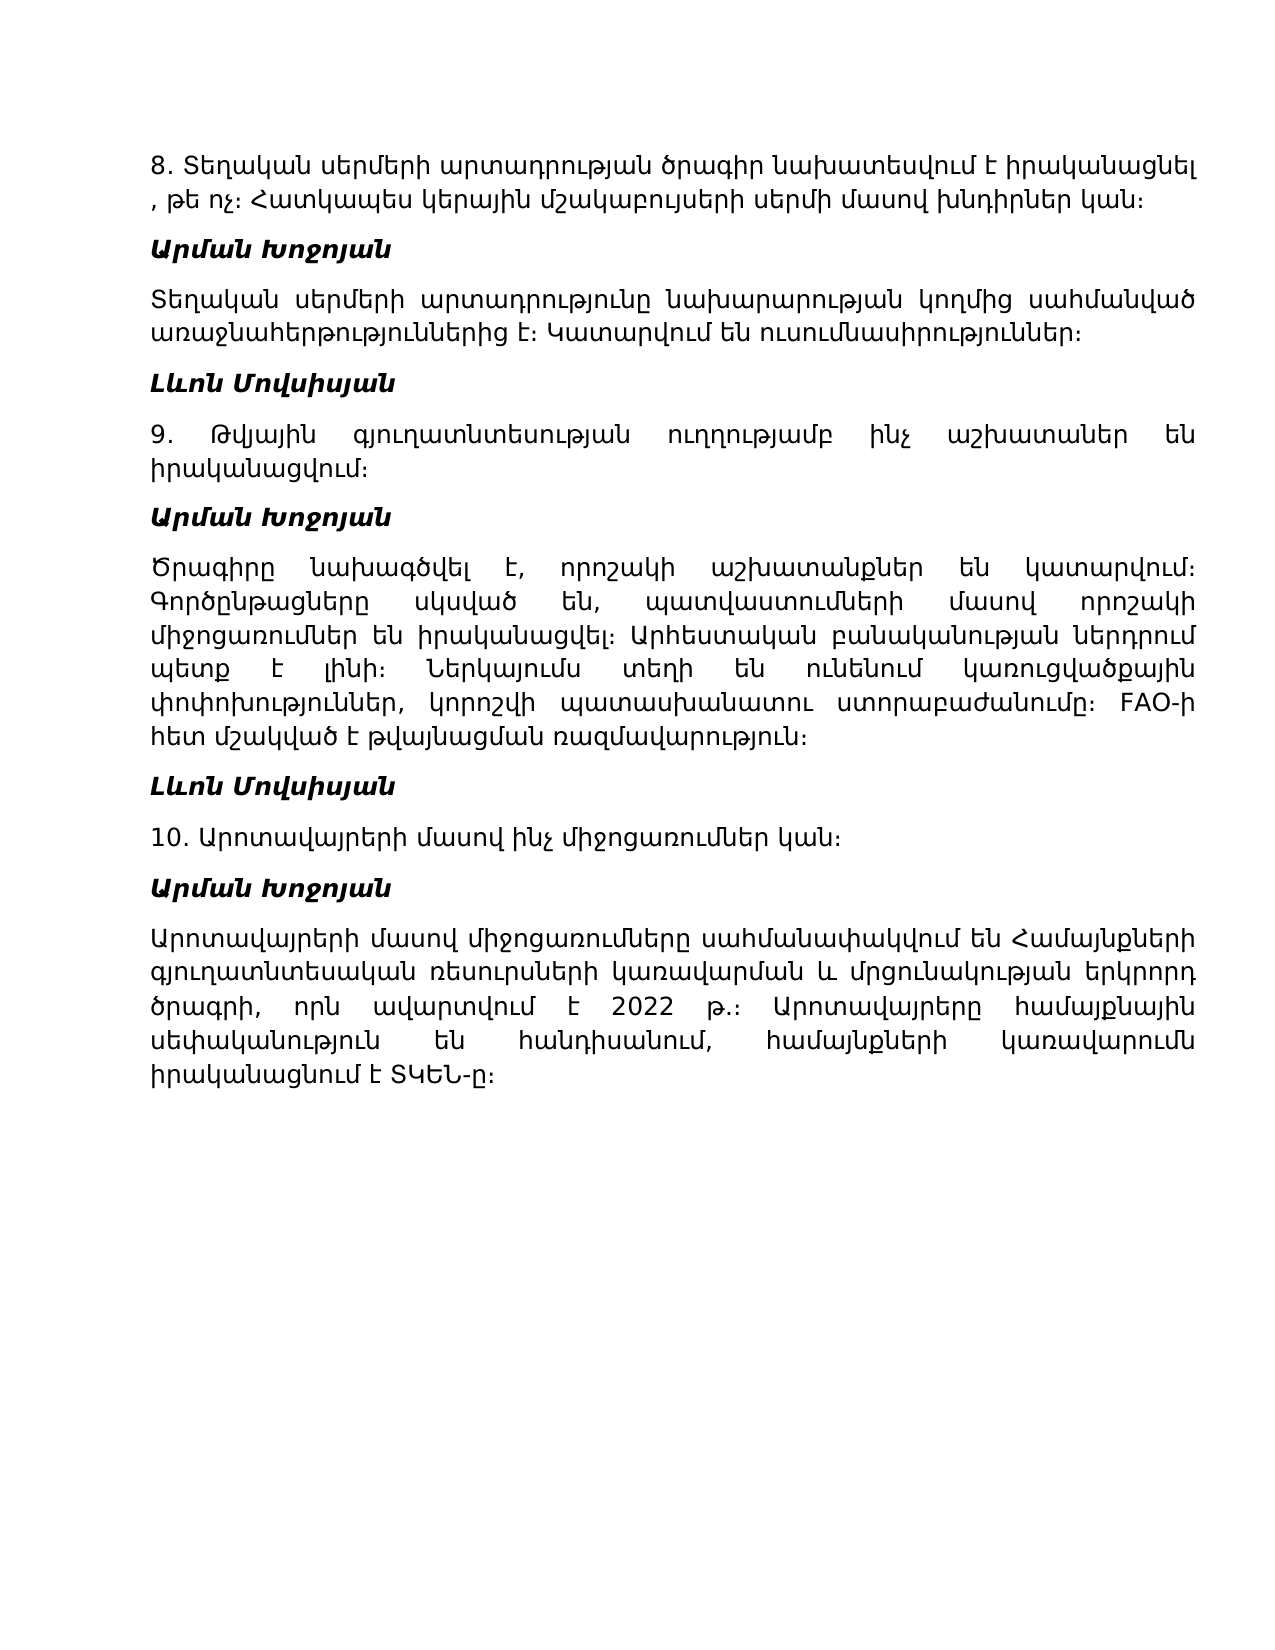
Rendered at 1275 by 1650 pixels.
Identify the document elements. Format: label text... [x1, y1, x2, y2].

text Տեղական սերմերի արտադրությունը նախարարության կողմից սահմանված առաջնահերթություններից է։ Կատարվում են ուսումնասիրություններ։ [150, 285, 1196, 348]
text Արման Խոջոյան [150, 874, 1196, 903]
text Արոտավայրերի մասով միջոցառումները սահմանափակվում են Համայնքների գյուղատնտեսական ռեսուրսների կառավարման և մրցունակության երկրորդ ծրագրի, որն ավարտվում է 2022 թ․։ Արոտավայրերը համայքնային սեփականություն են հանդիսանում, համայնքների կառավարումն իրականացնում է ՏԿԵՆ-ը։ [150, 924, 1196, 1089]
text 9․ Թվյային գյուղատնտեսության ուղղությամբ ինչ աշխատաներ են իրականացվում։ [150, 419, 1196, 482]
text 8․ Տեղական սերմերի արտադրության ծրագիր նախատեսվում է իրականացնել , թե ոչ։ Հատկապես կերային մշակաբույսերի սերմի մասով խնդիրներ կան։ [150, 150, 1196, 214]
text Արման Խոջոյան [150, 236, 1196, 264]
text Արման Խոջոյան [150, 503, 1196, 532]
text 10․ Արոտավայրերի մասով ինչ միջոցառումներ կան։ [150, 822, 1196, 853]
text Լևոն Մովսիսյան [150, 772, 1196, 801]
text Ծրագիրը նախագծվել է, որոշակի աշխատանքներ են կատարվում։ Գործընթացները սկսված են, պատվաստումների մասով որոշակի միջոցառումներ են իրականացվել։ Արհեստական բանականության ներդրում պետք է լինի։ Ներկայումս տեղի են ունենում կառուցվածքային փոփոխություններ, կորոշվի պատասխանատու ստորաբաժանումը։ FAO-ի հետ մշակված է թվայնացման ռազմավարություն։ [150, 553, 1196, 751]
text Լևոն Մովսիսյան [150, 369, 1196, 398]
